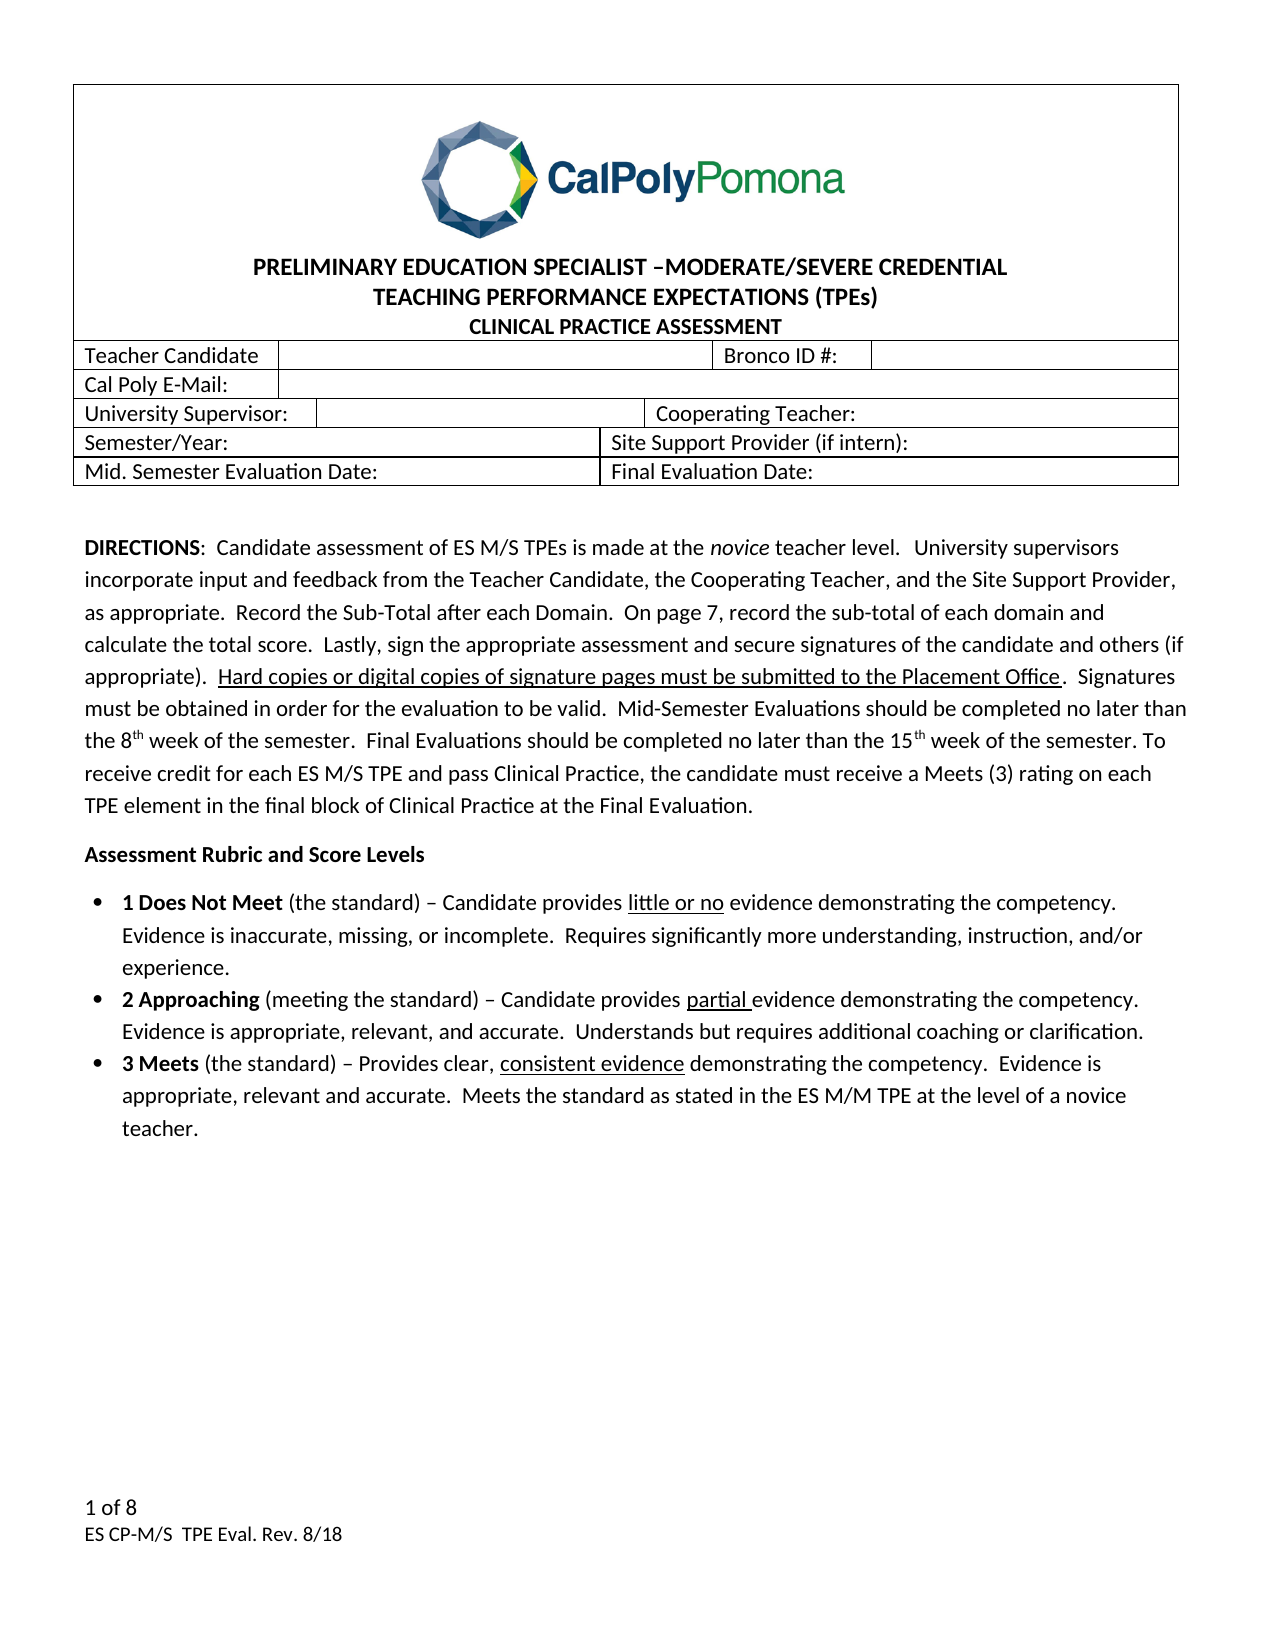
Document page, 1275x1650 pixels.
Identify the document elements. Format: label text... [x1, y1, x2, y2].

table_cell University Supervisor: [74, 399, 316, 427]
table_cell Final Evaluation Date: [601, 458, 1178, 485]
table_cell [279, 341, 712, 369]
text DIRECTIONS: Candidate assessment of ES M/S TPEs is made at the novice teacher level. University supervisors incorporate input and feedback from the Teacher Candidate, the Cooperating Teacher, and the Site Support Provider, as appropriate. Record the Sub-Total after each Domain. On page 7, record the sub-total of each domain and calculate the total score. Lastly, sign the appropriate assessment and secure signatures of the candidate and others (if appropriate). Hard copies or digital copies of signature pages must be submitted to the Placement Office. Signatures must be obtained in order for the evaluation to be valid. Mid-Semester Evaluations should be completed no later than the 8th week of the semester. Final Evaluations should be completed no later than the 15th week of the semester. To receive credit for each ES M/S TPE and pass Clinical Practice, the candidate must receive a Meets (3) rating on each TPE element in the final block of Clinical Practice at the Final Evaluation. [84, 533, 1191, 819]
text Assessment Rubric and Score Levels [84, 840, 1191, 868]
table_cell [317, 399, 644, 427]
table_cell Teacher Candidate [74, 341, 278, 369]
table_cell Bronco ID #: [713, 341, 871, 369]
table_cell Cooperating Teacher: [645, 399, 1178, 427]
list 3 Meets (the standard) – Provides clear, consistent evidence demonstrating the competency. Evidence is appropriate, relevant and accurate. Meets the standard as stated in the ES M/M TPE at the level of a novice teacher. [94, 1049, 1191, 1142]
table_cell Cal Poly E-Mail: [74, 370, 278, 398]
list 1 Does Not Meet (the standard) – Candidate provides little or no evidence demonstrating the competency. Evidence is inaccurate, missing, or incomplete. Requires significantly more understanding, instruction, and/or experience. [94, 888, 1191, 981]
table_cell Mid. Semester Evaluation Date: [74, 458, 599, 485]
table_cell Site Support Provider (if intern): [601, 428, 1178, 456]
list 2 Approaching (meeting the standard) – Candidate provides partial evidence demonstrating the competency. Evidence is appropriate, relevant, and accurate. Understands but requires additional coaching or clarification. [94, 985, 1191, 1045]
table_cell Semester/Year: [74, 428, 599, 456]
table_cell [279, 370, 1178, 398]
picture [408, 116, 853, 239]
table_header PRELIMINARY EDUCATION SPECIALIST –MODERATE/SEVERE CREDENTIAL TEACHING PERFORMANCE EXPECTATIONS (TPEs) CLINICAL PRACTICE ASSESSMENT [74, 85, 1178, 340]
table_cell [872, 341, 1178, 369]
